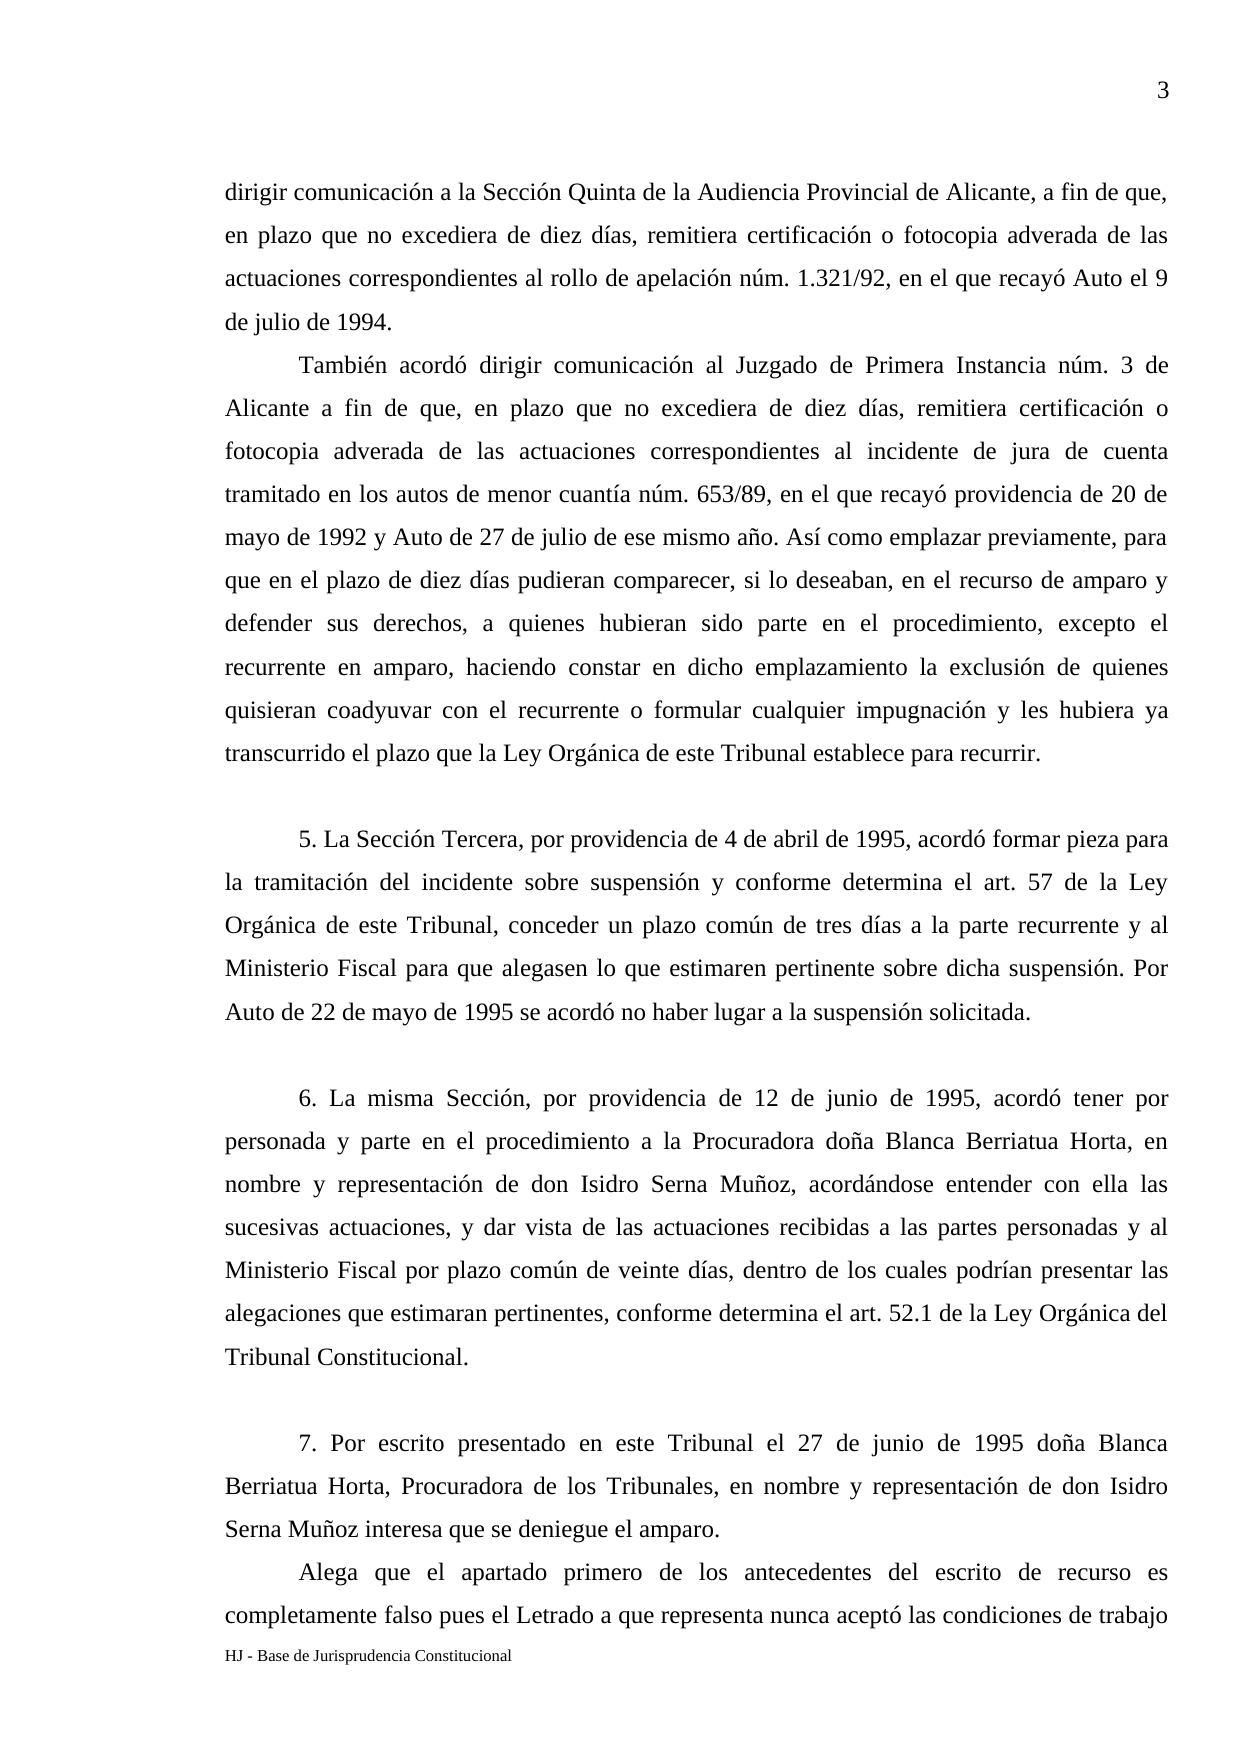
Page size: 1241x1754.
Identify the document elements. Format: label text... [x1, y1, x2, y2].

text 5. La Sección Tercera, por providencia de 4 de abril de 1995, acordó formar pieza para la tramitación del incidente sobre suspensión y conforme determina el art. 57 de la Ley Orgánica de este Tribunal, conceder un plazo común de tres días a la parte recurrente y al Ministerio Fiscal para que alegasen lo que estimaren pertinente sobre dicha suspensión. Por Auto de 22 de mayo de 1995 se acordó no haber lugar a la suspensión solicitada. [224, 824, 1169, 1025]
text 6. La misma Sección, por providencia de 12 de junio de 1995, acordó tener por personada y parte en el procedimiento a la Procuradora doña Blanca Berriatua Horta, en nombre y representación de don Isidro Serna Muñoz, acordándose entender con ella las sucesivas actuaciones, y dar vista de las actuaciones recibidas a las partes personadas y al Ministerio Fiscal por plazo común de veinte días, dentro de los cuales podrían presentar las alegaciones que estimaran pertinentes, conforme determina el art. 52.1 de la Ley Orgánica del Tribunal Constitucional. [224, 1083, 1169, 1370]
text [224, 1557, 1169, 1629]
text También acordó dirigir comunicación al Juzgado de Primera Instancia núm. 3 de Alicante a fin de que, en plazo que no excediera de diez días, remitiera certificación o fotocopia adverada de las actuaciones correspondientes al incidente de jura de cuenta tramitado en los autos de menor cuantía núm. 653/89, en el que recayó providencia de 20 de mayo de 1992 y Auto de 27 de julio de ese mismo año. Así como emplazar previamente, para que en el plazo de diez días pudieran comparecer, si lo deseaban, en el recurso de amparo y defender sus derechos, a quienes hubieran sido parte en el procedimiento, excepto el recurrente en amparo, haciendo constar en dicho emplazamiento la exclusión de quienes quisieran coadyuvar con el recurrente o formular cualquier impugnación y les hubiera ya transcurrido el plazo que la Ley Orgánica de este Tribunal establece para recurrir. [224, 350, 1169, 767]
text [224, 177, 1169, 335]
text 7. Por escrito presentado en este Tribunal el 27 de junio de 1995 doña Blanca Berriatua Horta, Procuradora de los Tribunales, en nombre y representación de don Isidro Serna Muñoz interesa que se deniegue el amparo. [224, 1428, 1169, 1543]
